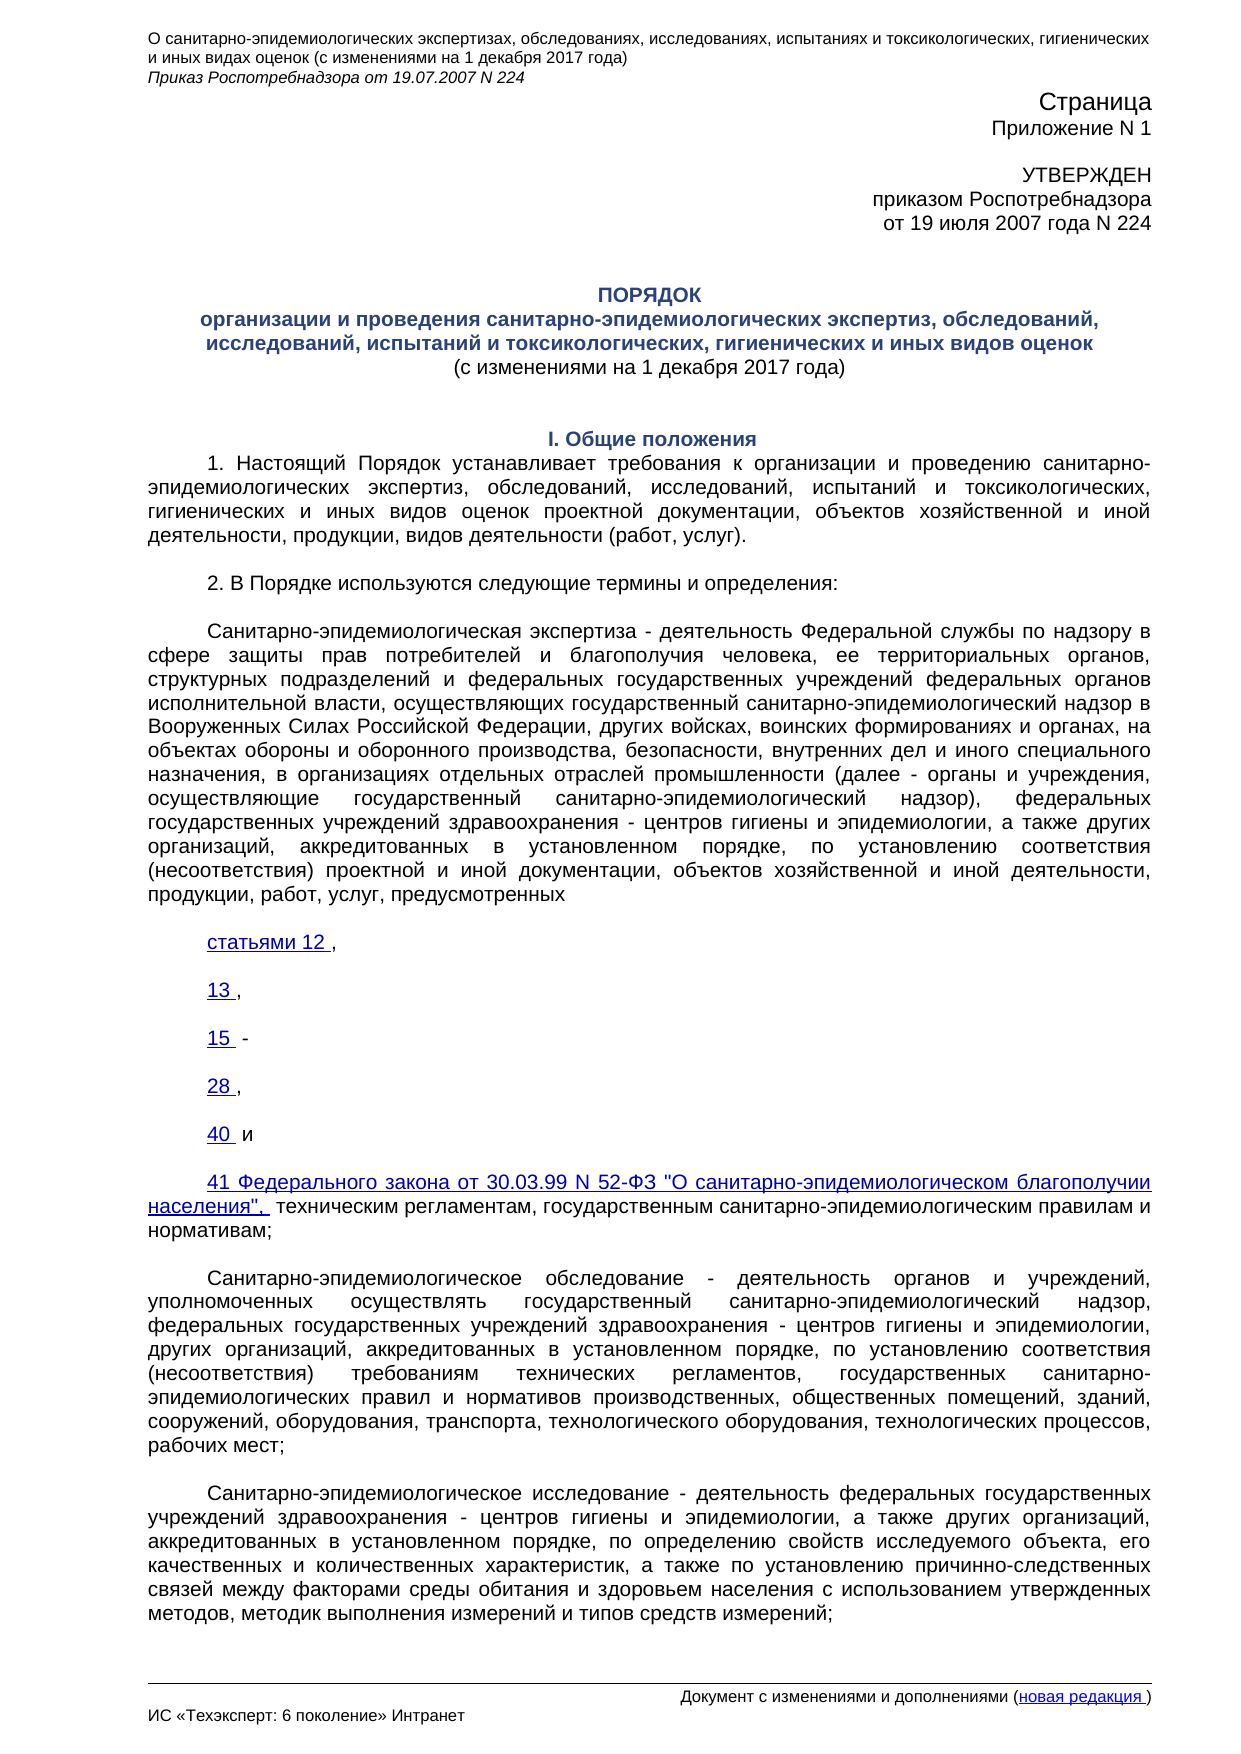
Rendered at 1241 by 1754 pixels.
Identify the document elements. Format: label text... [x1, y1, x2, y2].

text Санитарно-эпидемиологическая экспертиза - деятельность Федеральной службы по надзору в сфере защиты прав потребителей и благополучия человека, ее территориальных органов, структурных подразделений и федеральных государственных учреждений федеральных органов исполнительной власти, осуществляющих государственный санитарно-эпидемиологический надзор в Вооруженных Силах Российской Федерации, других войсках, воинских формированиях и органах, на объектах обороны и оборонного производства, безопасности, внутренних дел и иного специального назначения, в организациях отдельных отраслей промышленности (далее - органы и учреждения, осуществляющие государственный санитарно-эпидемиологический надзор), федеральных государственных учреждений здравоохранения - центров гигиены и эпидемиологии, а также других организаций, аккредитованных в установленном порядке, по установлению соответствия (несоответствия) проектной и иной документации, объектов хозяйственной и иной деятельности, продукции, работ, услуг, предусмотренных [148, 618, 1152, 906]
text Санитарно-эпидемиологическое обследование - деятельность органов и учреждений, уполномоченных осуществлять государственный санитарно-эпидемиологический надзор, федеральных государственных учреждений здравоохранения - центров гигиены и эпидемиологии, других организаций, аккредитованных в установленном порядке, по установлению соответствия (несоответствия) требованиям технических регламентов, государственных санитарно-эпидемиологических правил и нормативов производственных, общественных помещений, зданий, сооружений, оборудования, транспорта, технологического оборудования, технологических процессов, рабочих мест; [148, 1265, 1152, 1457]
text Приложение N 1 [148, 115, 1152, 139]
text 28 , [148, 1074, 1152, 1098]
text 13 , [148, 978, 1152, 1002]
text статьями 12 , [148, 930, 1152, 954]
text приказом Роспотребнадзора [148, 187, 1152, 211]
text I. Общие положения [148, 427, 1152, 451]
text 1. Настоящий Порядок устанавливает требования к организации и проведению санитарно-эпидемиологических экспертиз, обследований, исследований, испытаний и токсикологических, гигиенических и иных видов оценок проектной документации, объектов хозяйственной и иной деятельности, продукции, видов деятельности (работ, услуг). [148, 451, 1152, 547]
text 2. В Порядке используются следующие термины и определения: [148, 571, 1152, 594]
text 15 - [148, 1026, 1152, 1050]
text 41 Федерального закона от 30.03.99 N 52-ФЗ "О санитарно-эпидемиологическом благополучии населения", техническим регламентам, государственным санитарно-эпидемиологическим правилам и нормативам; [148, 1169, 1152, 1241]
text Санитарно-эпидемиологическое исследование - деятельность федеральных государственных учреждений здравоохранения - центров гигиены и эпидемиологии, а также других организаций, аккредитованных в установленном порядке, по определению свойств исследуемого объекта, его качественных и количественных характеристик, а также по установлению причинно-следственных связей между факторами среды обитания и здоровьем населения с использованием утвержденных методов, методик выполнения измерений и типов средств измерений; [148, 1481, 1152, 1625]
text УТВЕРЖДЕН [148, 163, 1152, 187]
text ПОРЯДОК [148, 283, 1152, 307]
text 40 и [148, 1122, 1152, 1146]
text от 19 июля 2007 года N 224 [148, 211, 1152, 235]
text организации и проведения санитарно-эпидемиологических экспертиз, обследований, исследований, испытаний и токсикологических, гигиенических и иных видов оценок [148, 307, 1152, 355]
text (с изменениями на 1 декабря 2017 года) [148, 355, 1152, 379]
